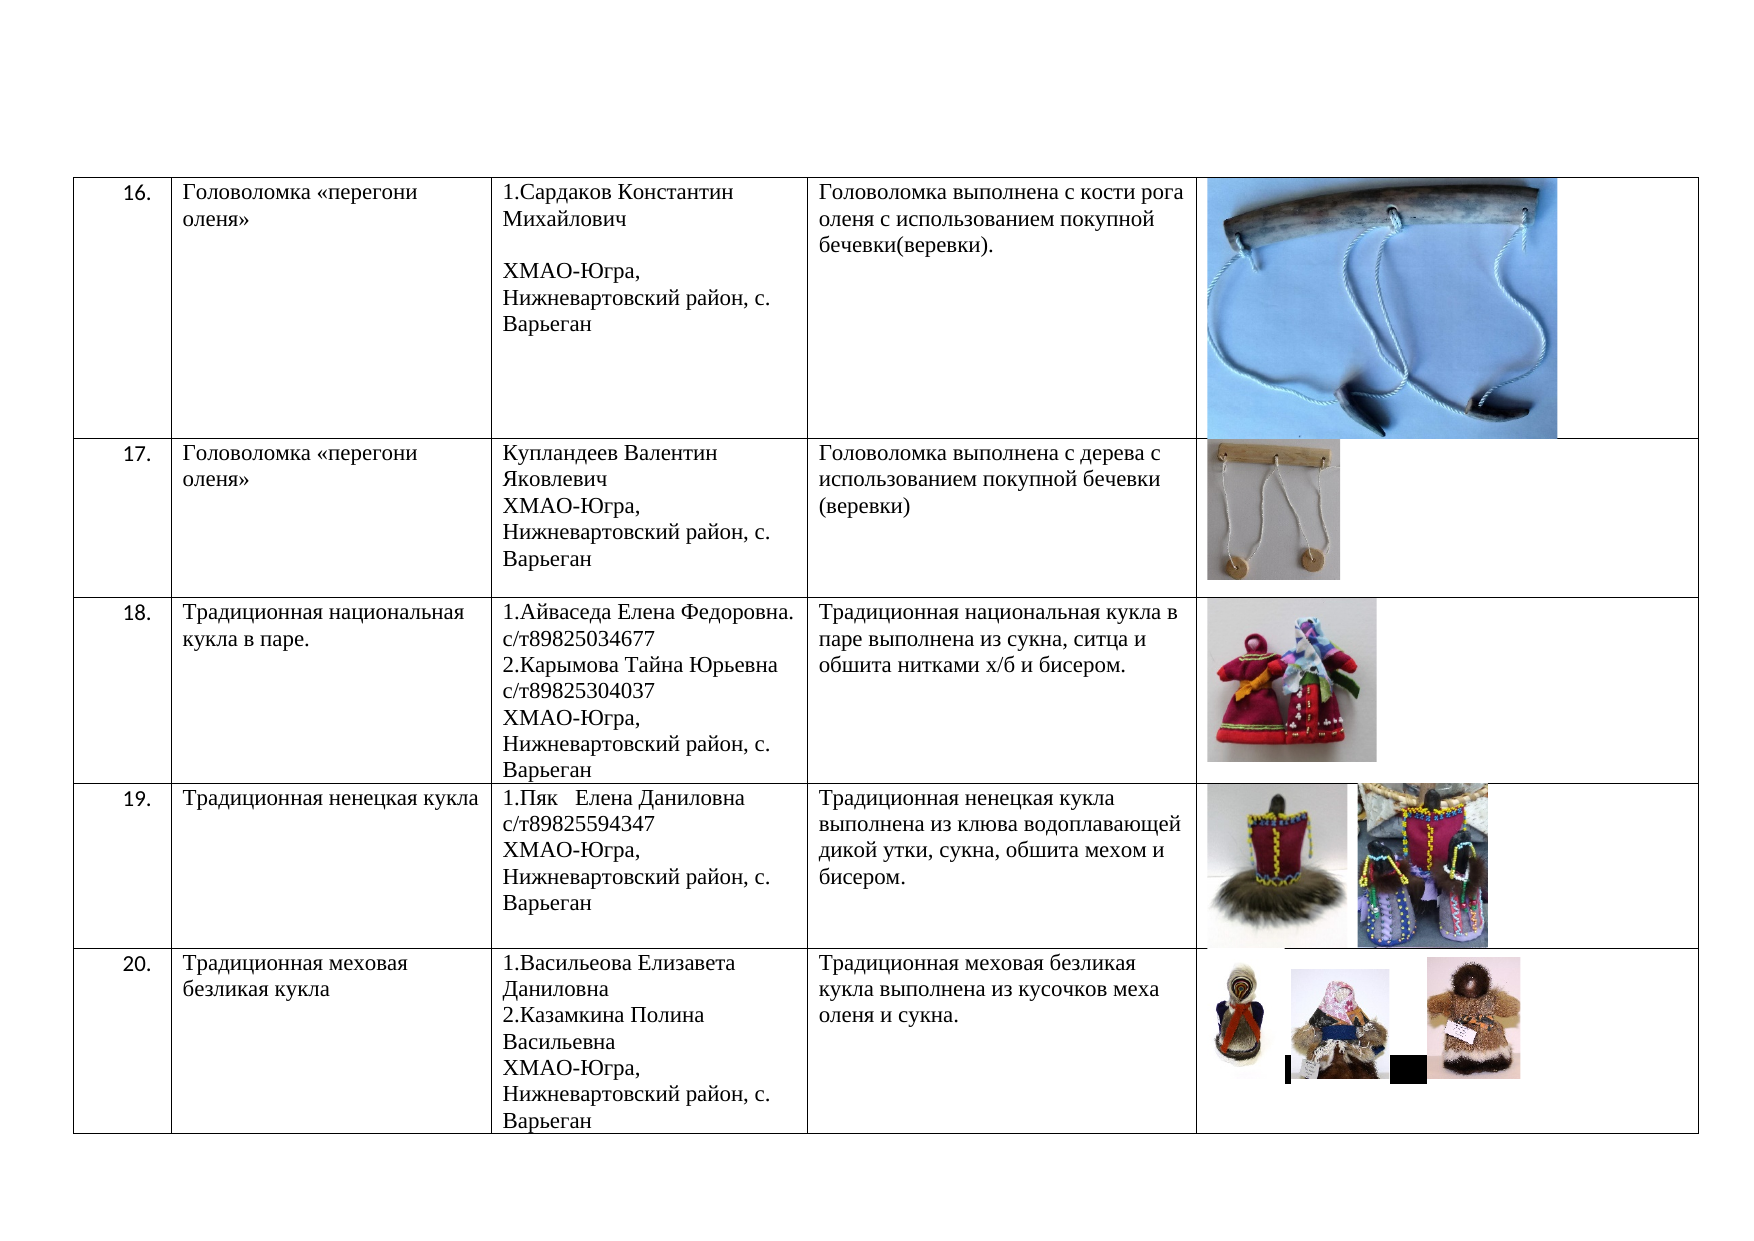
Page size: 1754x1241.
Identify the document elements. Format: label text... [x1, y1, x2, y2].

table_cell 1.Сардаков Константин Михайлович ХМАО-Югра, Нижневартовский район, с. Варьеган [492, 178, 807, 438]
table_cell [1197, 178, 1207, 438]
table_cell 1.Айваседа Елена Федоровна. с/т89825034677 2.Карымова Тайна Юрьевна с/т89825304037 ХМАО-Югра, Нижневартовский район, с. Варьеган [492, 598, 807, 783]
table_cell Традиционная национальная кукла в паре выполнена из сукна, ситца и обшита нитками х/б и бисером. [808, 598, 1196, 783]
table_cell 1.Пяк Елена Даниловна с/т89825594347 ХМАО-Югра, Нижневартовский район, с. Варьеган [492, 784, 807, 948]
table_cell [74, 784, 171, 948]
table_cell Головоломка выполнена с кости рога оленя с использованием покупной бечевки(веревки). [808, 178, 1196, 438]
table_cell Головоломка «перегони оленя» [172, 178, 491, 438]
table_cell Головоломка «перегони оленя» [172, 439, 491, 597]
table_cell [1348, 784, 1357, 948]
table_cell [1197, 439, 1698, 597]
table_cell Традиционная меховая безликая кукла выполнена из кусочков меха оленя и сукна. [808, 949, 1196, 1133]
table_cell [74, 949, 171, 1133]
table_cell [1488, 784, 1698, 948]
table_cell Традиционная меховая безликая кукла [172, 949, 491, 1133]
table_cell [1197, 598, 1698, 783]
picture [1357, 783, 1488, 948]
picture [1207, 784, 1348, 1079]
table_cell [1558, 178, 1698, 438]
table_cell [74, 598, 171, 783]
picture [1207, 178, 1558, 580]
table_cell Традиционная национальная кукла в паре. [172, 598, 491, 783]
picture [1427, 957, 1521, 1079]
table_cell [74, 439, 171, 597]
table_cell Купландеев Валентин Яковлевич ХМАО-Югра, Нижневартовский район, с. Варьеган [492, 439, 807, 597]
table_cell Головоломка выполнена с дерева с использованием покупной бечевки (веревки) [808, 439, 1196, 597]
table_cell Традиционная ненецкая кукла выполнена из клюва водоплавающей дикой утки, сукна, обшита мехом и бисером. [808, 784, 1196, 948]
picture [1291, 969, 1390, 1079]
table_cell [1197, 949, 1698, 1133]
table_cell [1197, 784, 1207, 948]
table_cell Традиционная ненецкая кукла [172, 784, 491, 948]
table_cell [74, 178, 171, 438]
picture [1207, 598, 1377, 762]
table_cell 1.Васильеова Елизавета Даниловна 2.Казамкина Полина Васильевна ХМАО-Югра, Нижневартовский район, с. Варьеган [492, 949, 807, 1133]
